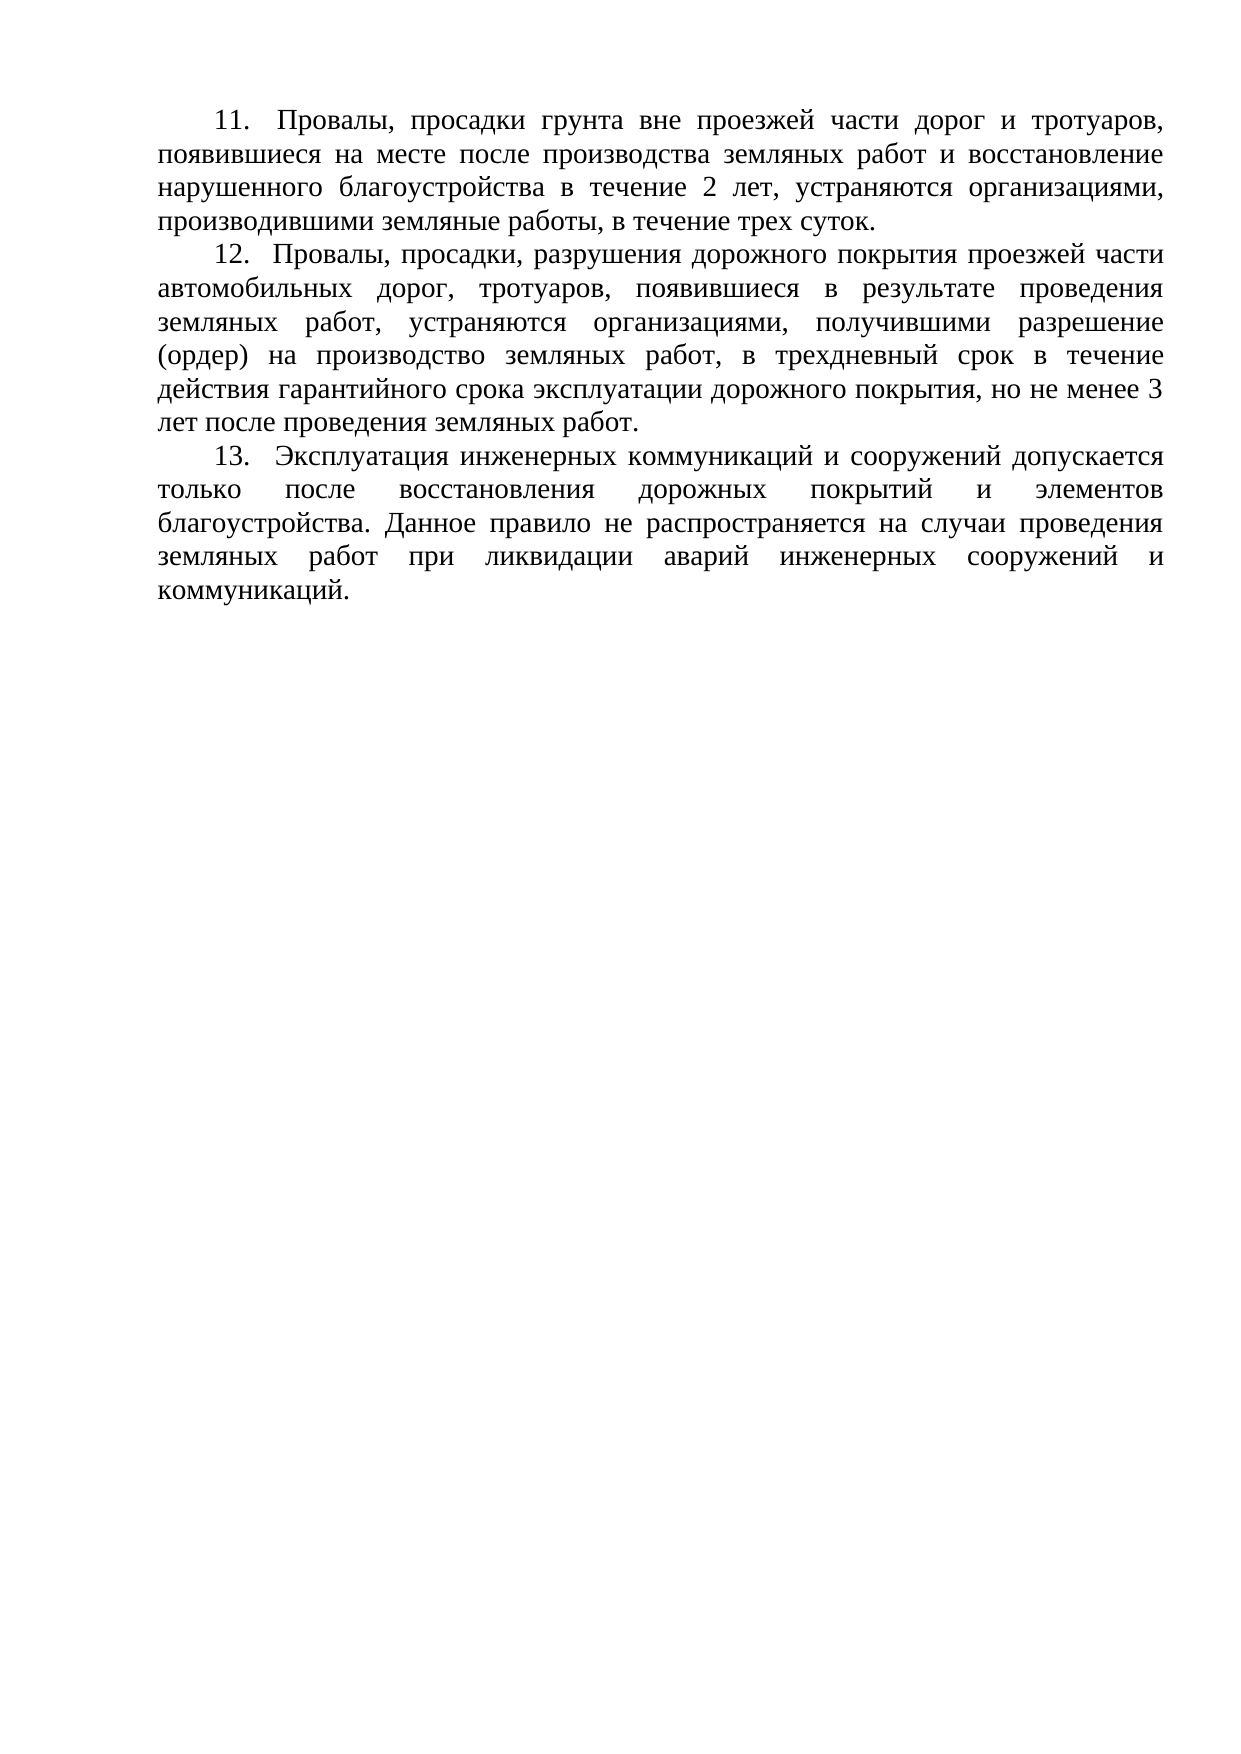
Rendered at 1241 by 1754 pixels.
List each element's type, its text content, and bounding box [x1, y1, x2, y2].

list Провалы, просадки, разрушения дорожного покрытия проезжей части автомобильных дорог, тротуаров, появившиеся в результате проведения земляных работ, устраняются организациями, получившими разрешение (ордер) на производство земляных работ, в трехдневный срок в течение действия гарантийного срока эксплуатации дорожного покрытия, но не менее 3 лет после проведения земляных работ. [157, 237, 1164, 438]
list Эксплуатация инженерных коммуникаций и сооружений допускается только после восстановления дорожных покрытий и элементов благоустройства. Данное правило не распространяется на случаи проведения земляных работ при ликвидации аварий инженерных сооружений и коммуникаций. [157, 438, 1164, 606]
list Провалы, просадки грунта вне проезжей части дорог и тротуаров, появившиеся на месте после производства земляных работ и восстановление нарушенного благоустройства в течение 2 лет, устраняются организациями, производившими земляные работы, в течение трех суток. [157, 102, 1164, 237]
